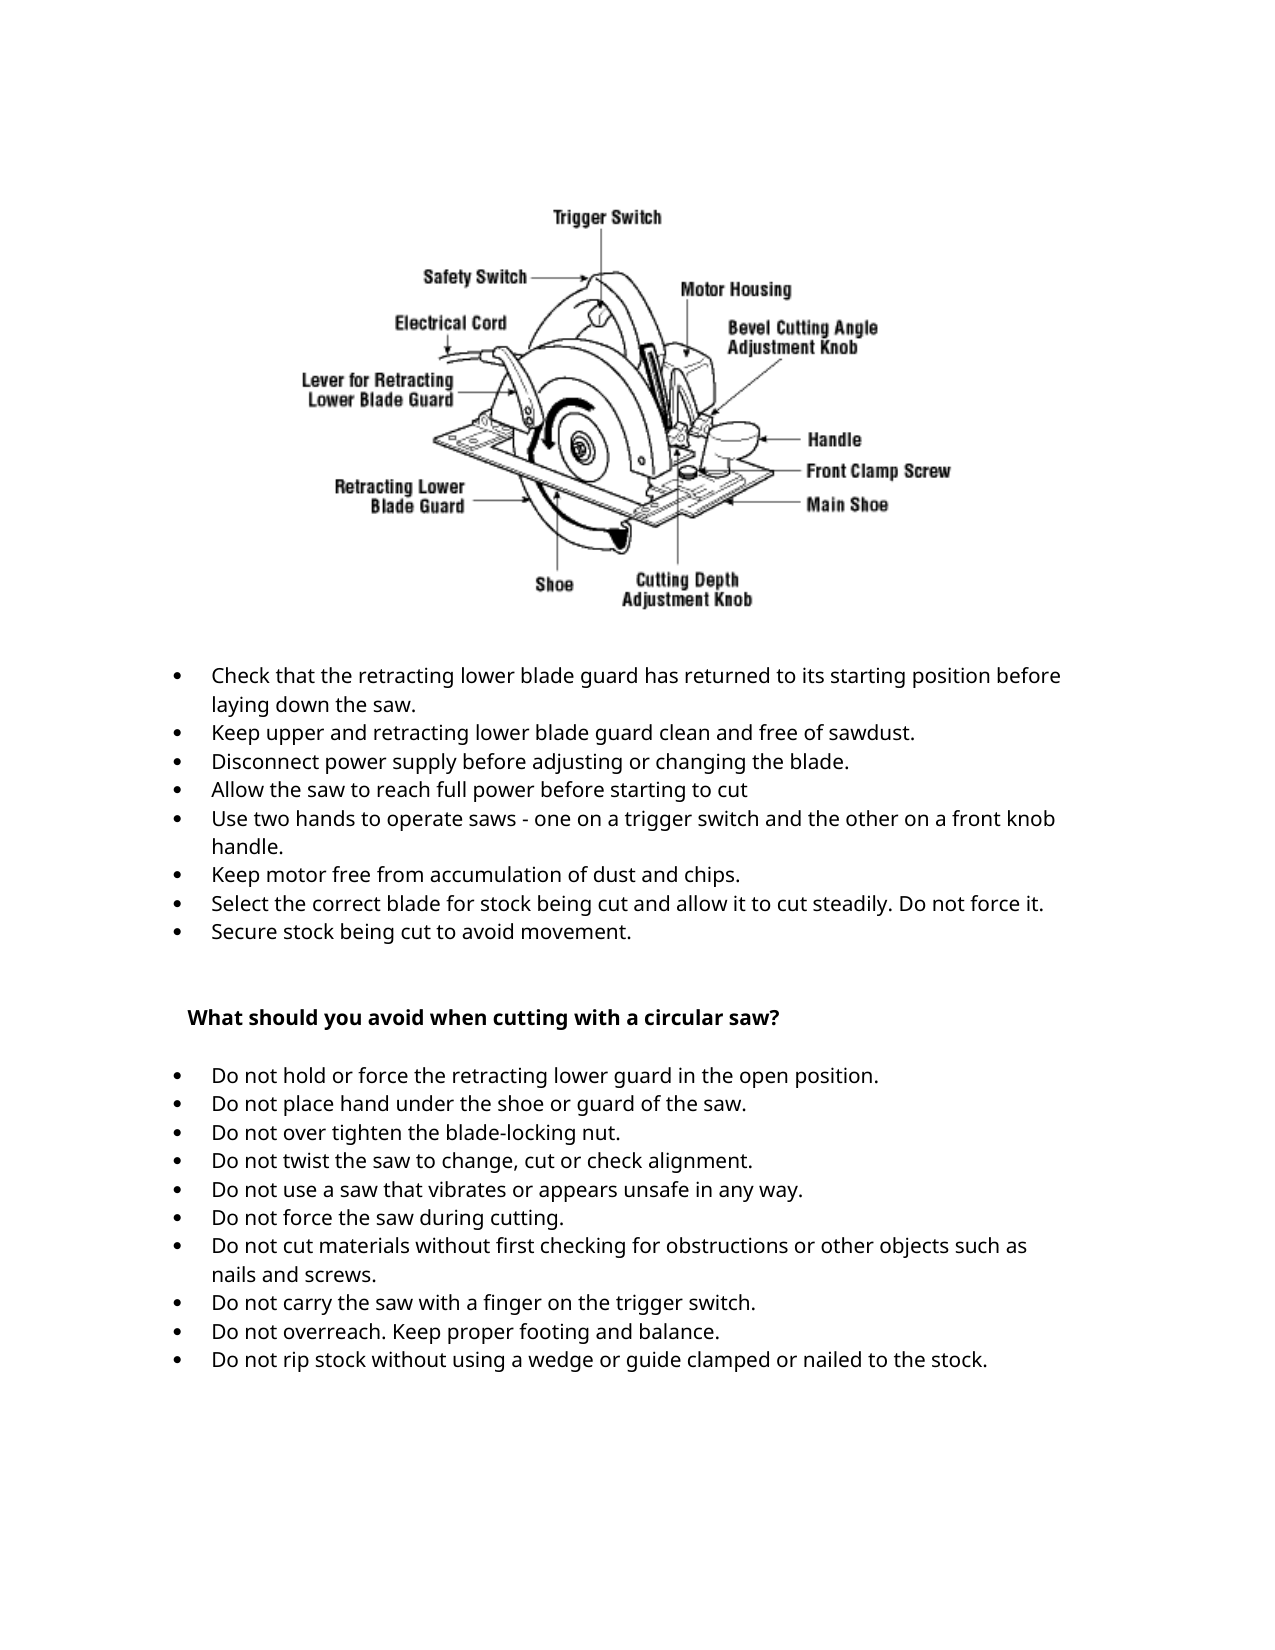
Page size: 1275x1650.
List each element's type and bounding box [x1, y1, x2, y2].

table_header [150, 150, 1072, 1406]
picture [275, 182, 981, 633]
